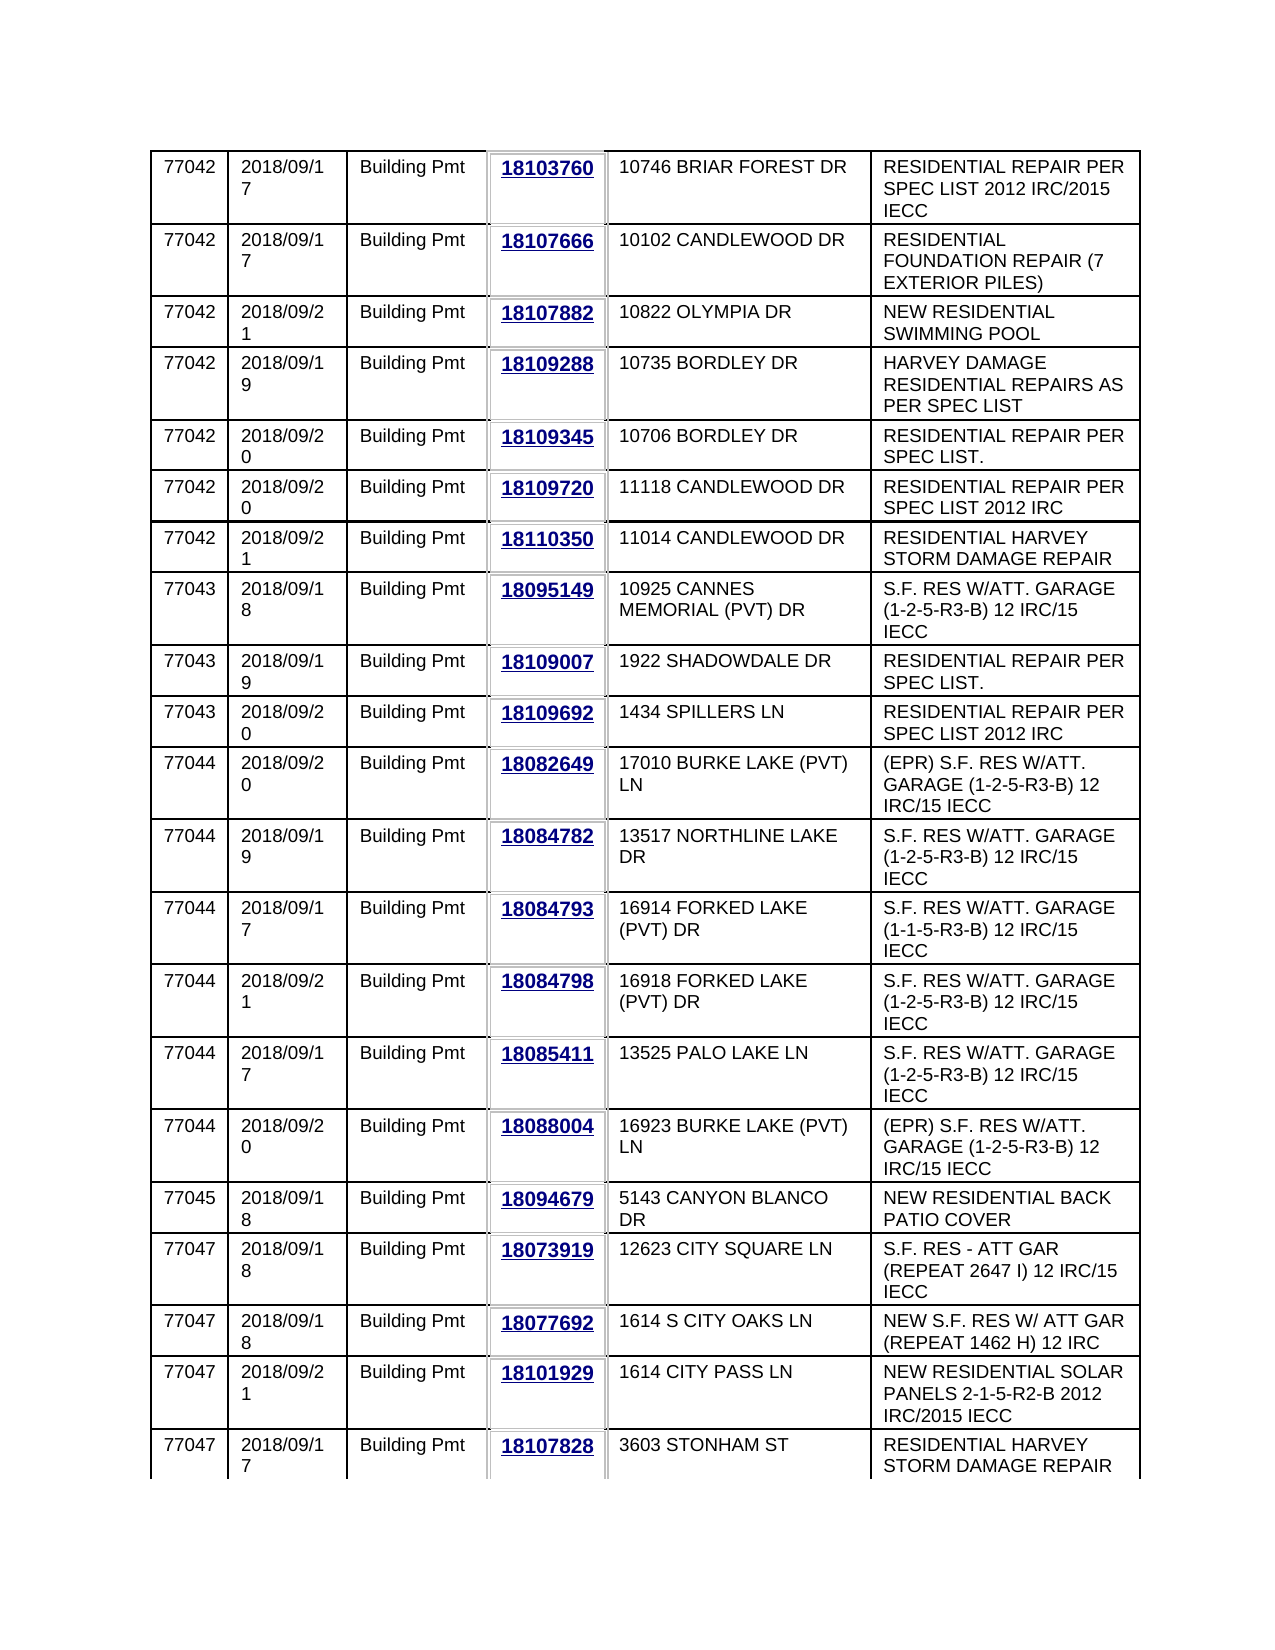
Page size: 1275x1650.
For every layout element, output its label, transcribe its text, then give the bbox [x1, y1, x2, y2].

table_cell S.F. RES W/ATT. GARAGE (1-2-5-R3-B) 12 IRC/15 IECC [872, 1038, 1139, 1108]
table_cell 2018/09/19 [229, 820, 346, 891]
table_cell Building Pmt [348, 297, 486, 346]
table_cell 18109288 [491, 351, 604, 418]
table_cell 77047 [152, 1430, 227, 1478]
table_cell 2018/09/20 [229, 748, 346, 818]
table_cell 1614 S CITY OAKS LN [609, 1306, 870, 1355]
table_cell (EPR) S.F. RES W/ATT. GARAGE (1-2-5-R3-B) 12 IRC/15 IECC [872, 748, 1139, 818]
table_cell Building Pmt [348, 1234, 486, 1304]
table_cell S.F. RES - ATT GAR (REPEAT 2647 I) 12 IRC/15 IECC [872, 1234, 1139, 1304]
table_cell 2018/09/17 [229, 152, 346, 222]
table_cell 77047 [152, 1306, 227, 1355]
table_cell 2018/09/21 [229, 297, 346, 346]
table_cell Building Pmt [348, 573, 486, 644]
table_cell 10746 BRIAR FOREST DR [609, 152, 870, 222]
table_cell RESIDENTIAL REPAIR PER SPEC LIST 2012 IRC/2015 IECC [872, 152, 1139, 222]
table_cell 2018/09/21 [229, 1357, 346, 1427]
table_cell 18077692 [491, 1309, 604, 1355]
table_cell 77047 [152, 1357, 227, 1427]
table_cell 11014 CANDLEWOOD DR [609, 523, 870, 571]
table_cell 2018/09/20 [229, 421, 346, 469]
table_cell Building Pmt [348, 1430, 486, 1478]
table_cell 1434 SPILLERS LN [609, 697, 870, 746]
table_cell 2018/09/20 [229, 471, 346, 520]
table_cell 2018/09/19 [229, 646, 346, 695]
table_cell 77047 [152, 1234, 227, 1304]
table_cell 2018/09/21 [229, 965, 346, 1036]
table_cell RESIDENTIAL HARVEY STORM DAMAGE REPAIR [872, 523, 1139, 571]
table_cell 2018/09/18 [229, 573, 346, 644]
table_cell 12623 CITY SQUARE LN [609, 1234, 870, 1304]
table_cell HARVEY DAMAGE RESIDENTIAL REPAIRS AS PER SPEC LIST [872, 348, 1139, 418]
table_cell Building Pmt [348, 965, 486, 1036]
table_cell NEW S.F. RES W/ ATT GAR (REPEAT 1462 H) 12 IRC [872, 1306, 1139, 1355]
table_cell Building Pmt [348, 1357, 486, 1427]
table_cell 18084798 [491, 968, 604, 1036]
table_cell Building Pmt [348, 421, 486, 469]
table_cell 2018/09/18 [229, 1234, 346, 1304]
table_cell 5143 CANYON BLANCO DR [609, 1183, 870, 1232]
table_cell 18103760 [491, 155, 604, 222]
table_cell 18109345 [491, 423, 604, 469]
table_cell Building Pmt [348, 1306, 486, 1355]
table_cell RESIDENTIAL REPAIR PER SPEC LIST 2012 IRC [872, 697, 1139, 746]
table_cell 1922 SHADOWDALE DR [609, 646, 870, 695]
table_cell Building Pmt [348, 646, 486, 695]
table_cell 2018/09/17 [229, 1430, 346, 1478]
table_cell 18107882 [491, 300, 604, 346]
table_cell Building Pmt [348, 1038, 486, 1108]
table_cell 77042 [152, 297, 227, 346]
table_cell 16914 FORKED LAKE (PVT) DR [609, 893, 870, 963]
table_cell 77042 [152, 421, 227, 469]
table_cell 18109007 [491, 648, 604, 695]
table_cell 18101929 [491, 1360, 604, 1427]
table_cell 10706 BORDLEY DR [609, 421, 870, 469]
table_cell Building Pmt [348, 893, 486, 963]
table_cell 77042 [152, 348, 227, 418]
table_cell Building Pmt [348, 1110, 486, 1181]
table_cell 18084793 [491, 895, 604, 963]
table_cell 77042 [152, 225, 227, 295]
table_cell 18094679 [491, 1185, 604, 1232]
table_cell 16918 FORKED LAKE (PVT) DR [609, 965, 870, 1036]
table_cell S.F. RES W/ATT. GARAGE (1-2-5-R3-B) 12 IRC/15 IECC [872, 573, 1139, 644]
table_cell 77045 [152, 1183, 227, 1232]
table_cell 77043 [152, 573, 227, 644]
table_cell 77044 [152, 820, 227, 891]
table_cell S.F. RES W/ATT. GARAGE (1-2-5-R3-B) 12 IRC/15 IECC [872, 965, 1139, 1036]
table_cell 2018/09/17 [229, 1038, 346, 1108]
table_cell Building Pmt [348, 1183, 486, 1232]
table_cell NEW RESIDENTIAL SOLAR PANELS 2-1-5-R2-B 2012 IRC/2015 IECC [872, 1357, 1139, 1427]
table_cell 77042 [152, 152, 227, 222]
table_cell 2018/09/21 [229, 523, 346, 571]
table_cell 17010 BURKE LAKE (PVT) LN [609, 748, 870, 818]
table_cell 18109720 [491, 474, 604, 520]
table_cell 16923 BURKE LAKE (PVT) LN [609, 1110, 870, 1181]
table_cell Building Pmt [348, 748, 486, 818]
table_cell 2018/09/20 [229, 1110, 346, 1181]
table_cell NEW RESIDENTIAL SWIMMING POOL [872, 297, 1139, 346]
table_cell 18082649 [491, 750, 604, 818]
table_cell 18073919 [491, 1236, 604, 1304]
table_cell 77043 [152, 697, 227, 746]
table_cell 2018/09/18 [229, 1306, 346, 1355]
table_cell 10102 CANDLEWOOD DR [609, 225, 870, 295]
table_cell 77044 [152, 965, 227, 1036]
table_cell Building Pmt [348, 820, 486, 891]
table_cell 13525 PALO LAKE LN [609, 1038, 870, 1108]
table_cell 77043 [152, 646, 227, 695]
table_cell Building Pmt [348, 152, 486, 222]
table_cell RESIDENTIAL FOUNDATION REPAIR (7 EXTERIOR PILES) [872, 225, 1139, 295]
table_cell Building Pmt [348, 348, 486, 418]
table_cell RESIDENTIAL REPAIR PER SPEC LIST. [872, 421, 1139, 469]
table_cell 18084782 [491, 823, 604, 891]
table_cell 2018/09/20 [229, 697, 346, 746]
table_cell 2018/09/17 [229, 893, 346, 963]
table_cell 11118 CANDLEWOOD DR [609, 471, 870, 520]
table_cell Building Pmt [348, 225, 486, 295]
table_cell RESIDENTIAL REPAIR PER SPEC LIST. [872, 646, 1139, 695]
table_cell 18107828 [491, 1432, 604, 1478]
table_cell 10925 CANNES MEMORIAL (PVT) DR [609, 573, 870, 644]
table_cell 77044 [152, 748, 227, 818]
table_cell 2018/09/18 [229, 1183, 346, 1232]
table_cell 2018/09/17 [229, 225, 346, 295]
table_cell 77042 [152, 523, 227, 571]
table_cell 3603 STONHAM ST [609, 1430, 870, 1478]
table_cell 18107666 [491, 227, 604, 295]
table_cell 1614 CITY PASS LN [609, 1357, 870, 1427]
table_cell 18085411 [491, 1040, 604, 1108]
table_cell 18109692 [491, 700, 604, 746]
table_cell (EPR) S.F. RES W/ATT. GARAGE (1-2-5-R3-B) 12 IRC/15 IECC [872, 1110, 1139, 1181]
table_cell RESIDENTIAL REPAIR PER SPEC LIST 2012 IRC [872, 471, 1139, 520]
table_cell 77044 [152, 893, 227, 963]
table_cell 13517 NORTHLINE LAKE DR [609, 820, 870, 891]
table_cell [872, 1430, 1139, 1478]
table_cell 10822 OLYMPIA DR [609, 297, 870, 346]
table_cell 77044 [152, 1038, 227, 1108]
table_cell Building Pmt [348, 471, 486, 520]
table_cell NEW RESIDENTIAL BACK PATIO COVER [872, 1183, 1139, 1232]
table_cell 10735 BORDLEY DR [609, 348, 870, 418]
table_cell 77044 [152, 1110, 227, 1181]
table_cell 18110350 [491, 525, 604, 571]
table_cell S.F. RES W/ATT. GARAGE (1-2-5-R3-B) 12 IRC/15 IECC [872, 820, 1139, 891]
table_cell S.F. RES W/ATT. GARAGE (1-1-5-R3-B) 12 IRC/15 IECC [872, 893, 1139, 963]
table_cell Building Pmt [348, 523, 486, 571]
table_cell 18088004 [491, 1113, 604, 1181]
table_cell Building Pmt [348, 697, 486, 746]
table_cell 77042 [152, 471, 227, 520]
table_cell 18095149 [491, 576, 604, 644]
table_cell 2018/09/19 [229, 348, 346, 418]
